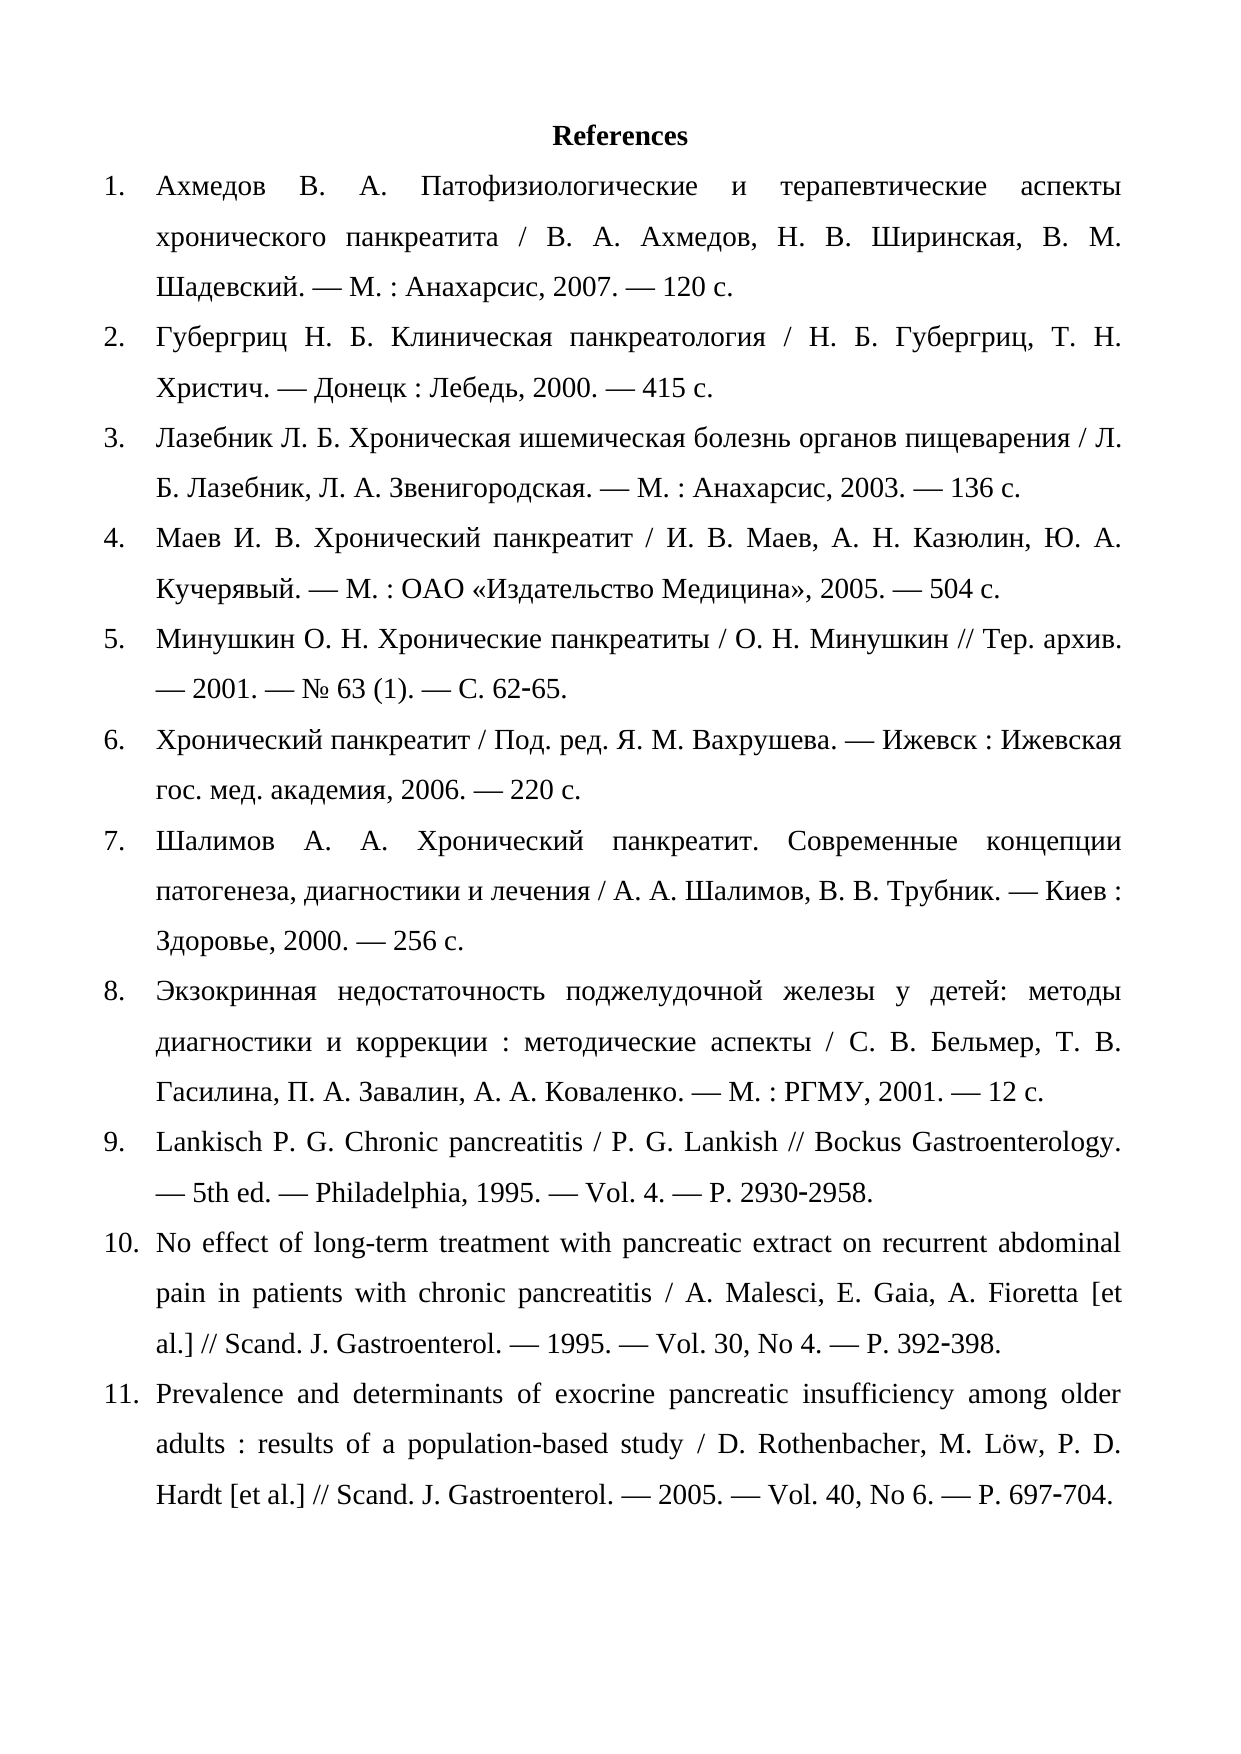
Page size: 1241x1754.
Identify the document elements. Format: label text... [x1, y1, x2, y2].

list Экзокринная недостаточность поджелудочной железы у детей: методы диагностики и коррекции : методические аспекты / С. В. Бельмер, Т. В. Гасилина, П. А. Завалин, А. А. Коваленко. ― М. : РГМУ, 2001. ― 12 с. [103, 973, 1122, 1108]
list Хронический панкреатит / Под. ред. Я. М. Вахрушева. ― Ижевск : Ижевская гос. мед. академия, 2006. ― 220 с. [103, 722, 1122, 806]
list Lankisch P. G. Chronic pancreatitis / P. G. Lankish // Bockus Gastroenterology. ― 5th ed. ― Philadelphia, 1995. ― Vol. 4. ― P. 29302958. [103, 1124, 1122, 1208]
list No effect of long-term treatment with pancreatic extract on recurrent abdominal pain in patients with chronic pancreatitis / A. Malesci, E. Gaia, A. Fioretta [et al.] // Scand. J. Gastroenterol. ― 1995. ― Vol. 30, No 4. ― P. 392398. [103, 1225, 1122, 1359]
list Губергриц Н. Б. Клиническая панкреатология / Н. Б. Губергриц, Т. Н. Христич. ― Донецк : Лебедь, 2000. ― 415 с. [103, 319, 1122, 403]
list Минушкин О. Н. Хронические панкреатиты / О. Н. Минушкин // Тер. архив. ― 2001. ― № 63 (1). ― С. 6265. [103, 621, 1122, 705]
list Маев И. В. Хронический панкреатит / И. В. Маев, А. Н. Казюлин, Ю. А. Кучерявый. ― М. : ОАО «Издательство Медицина», 2005. ― 504 с. [103, 521, 1122, 604]
list Шалимов А. А. Хронический панкреатит. Современные концепции патогенеза, диагностики и лечения / А. А. Шалимов, В. В. Трубник. ― Киев : Здоровье, 2000. ― 256 с. [103, 823, 1122, 957]
text References [118, 118, 1122, 152]
list Prevalence and determinants of exocrine pancreatic insufficiency among older adults : results of a population-based study / D. Rothenbacher, M. Löw, P. D. Hardt [et al.] // Scand. J. Gastroenterol. ― 2005. ― Vol. 40, No 6. ― P. 697704. [103, 1376, 1122, 1511]
list Лазебник Л. Б. Хроническая ишемическая болезнь органов пищеварения / Л. Б. Лазебник, Л. А. Звенигородская. ― М. : Анахарсис, 2003. ― 136 с. [103, 420, 1122, 504]
list Ахмедов В. А. Патофизиологические и терапевтические аспекты хронического панкреатита / В. А. Ахмедов, Н. В. Ширинская, В. М. Шадевский. ― М. : Анахарсис, 2007. ― 120 с. [103, 168, 1122, 303]
